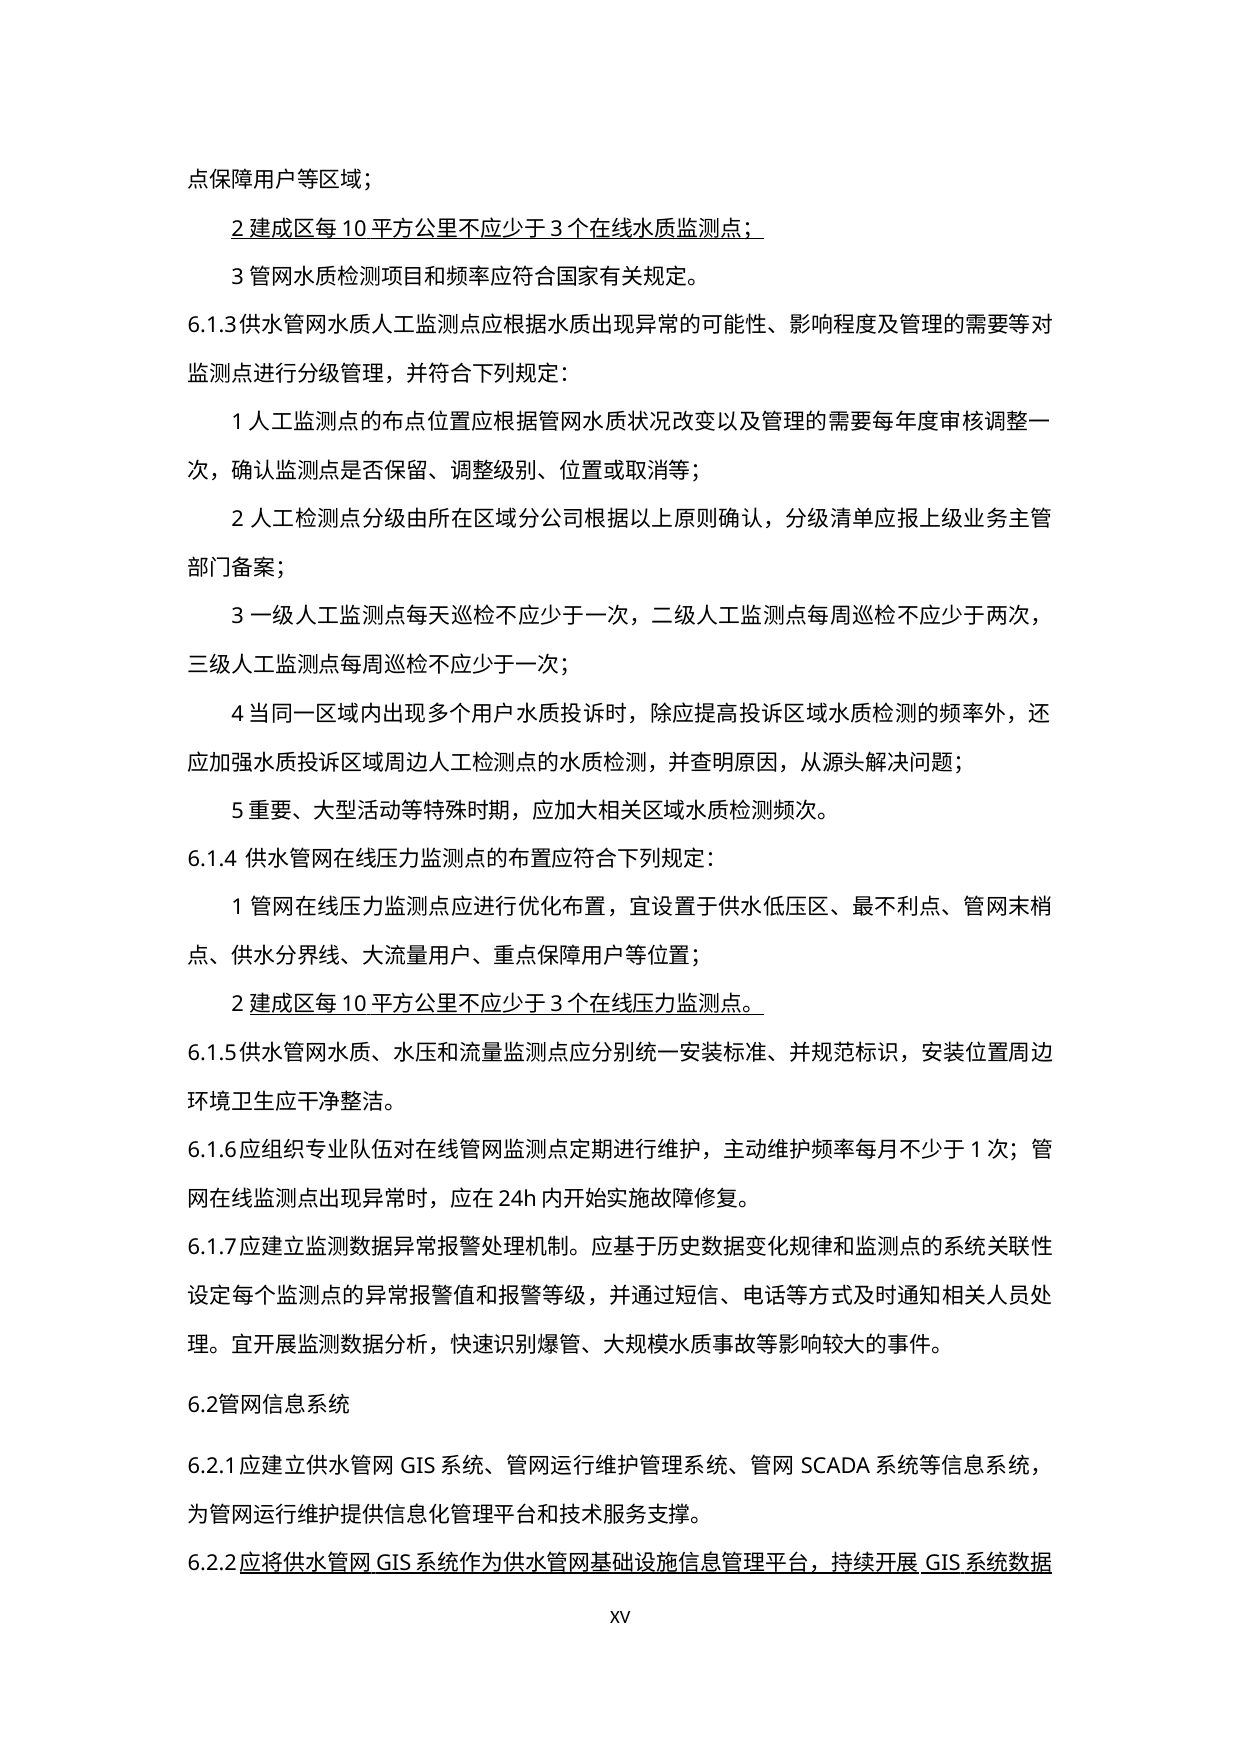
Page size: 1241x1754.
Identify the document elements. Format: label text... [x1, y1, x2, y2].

list 供水管网在线压力监测点的布置应符合下列规定： [187, 841, 1053, 873]
list 供水管网水质人工监测点应根据水质出现异常的可能性、影响程度及管理的需要等对监测点进行分级管理，并符合下列规定： [187, 307, 1053, 388]
text 3 管网水质检测项目和频率应符合国家有关规定。 [187, 259, 1053, 291]
text 2 人工检测点分级由所在区域分公司根据以上原则确认，分级清单应报上级业务主管部门备案； [187, 501, 1053, 582]
list 供水管网水质、水压和流量监测点应分别统一安装标准、并规范标识，安装位置周边环境卫生应干净整洁。 [187, 1034, 1053, 1116]
text 2 建成区每10平方公里不应少于3个在线水质监测点； [187, 210, 1053, 243]
list 应建立监测数据异常报警处理机制。应基于历史数据变化规律和监测点的系统关联性，设定每个监测点的异常报警值和报警等级，并通过短信、电话等方式及时通知相关人员处理。宜开展监测数据分析，快速识别爆管、大规模水质事故等影响较大的事件。 [187, 1229, 1053, 1359]
text 1人工监测点的布点位置应根据管网水质状况改变以及管理的需要每年度审核调整一次，确认监测点是否保留、调整级别、位置或取消等； [187, 404, 1053, 485]
text 2 建成区每10平方公里不应少于3个在线压力监测点。 [187, 986, 1053, 1019]
text 1 管网在线压力监测点应进行优化布置，宜设置于供水低压区、最不利点、管网末梢点、供水分界线、大流量用户、重点保障用户等位置； [187, 889, 1053, 970]
text 5重要、大型活动等特殊时期，应加大相关区域水质检测频次。 [187, 792, 1053, 825]
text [187, 162, 1053, 194]
list 应组织专业队伍对在线管网监测点定期进行维护，主动维护频率每月不少于1次；管网在线监测点出现异常时，应在24h内开始实施故障修复。 [187, 1132, 1053, 1213]
list 管网信息系统 [187, 1387, 1053, 1419]
list 应建立供水管网GIS系统、管网运行维护管理系统、管网SCADA系统等信息系统，为管网运行维护提供信息化管理平台和技术服务支撑。 [187, 1448, 1053, 1529]
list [187, 1545, 1053, 1577]
text 4当同一区域内出现多个用户水质投诉时，除应提高投诉区域水质检测的频率外，还应加强水质投诉区域周边人工检测点的水质检测，并查明原因，从源头解决问题； [187, 695, 1053, 777]
text 3 一级人工监测点每天巡检不应少于一次，二级人工监测点每周巡检不应少于两次，三级人工监测点每周巡检不应少于一次； [187, 598, 1053, 679]
